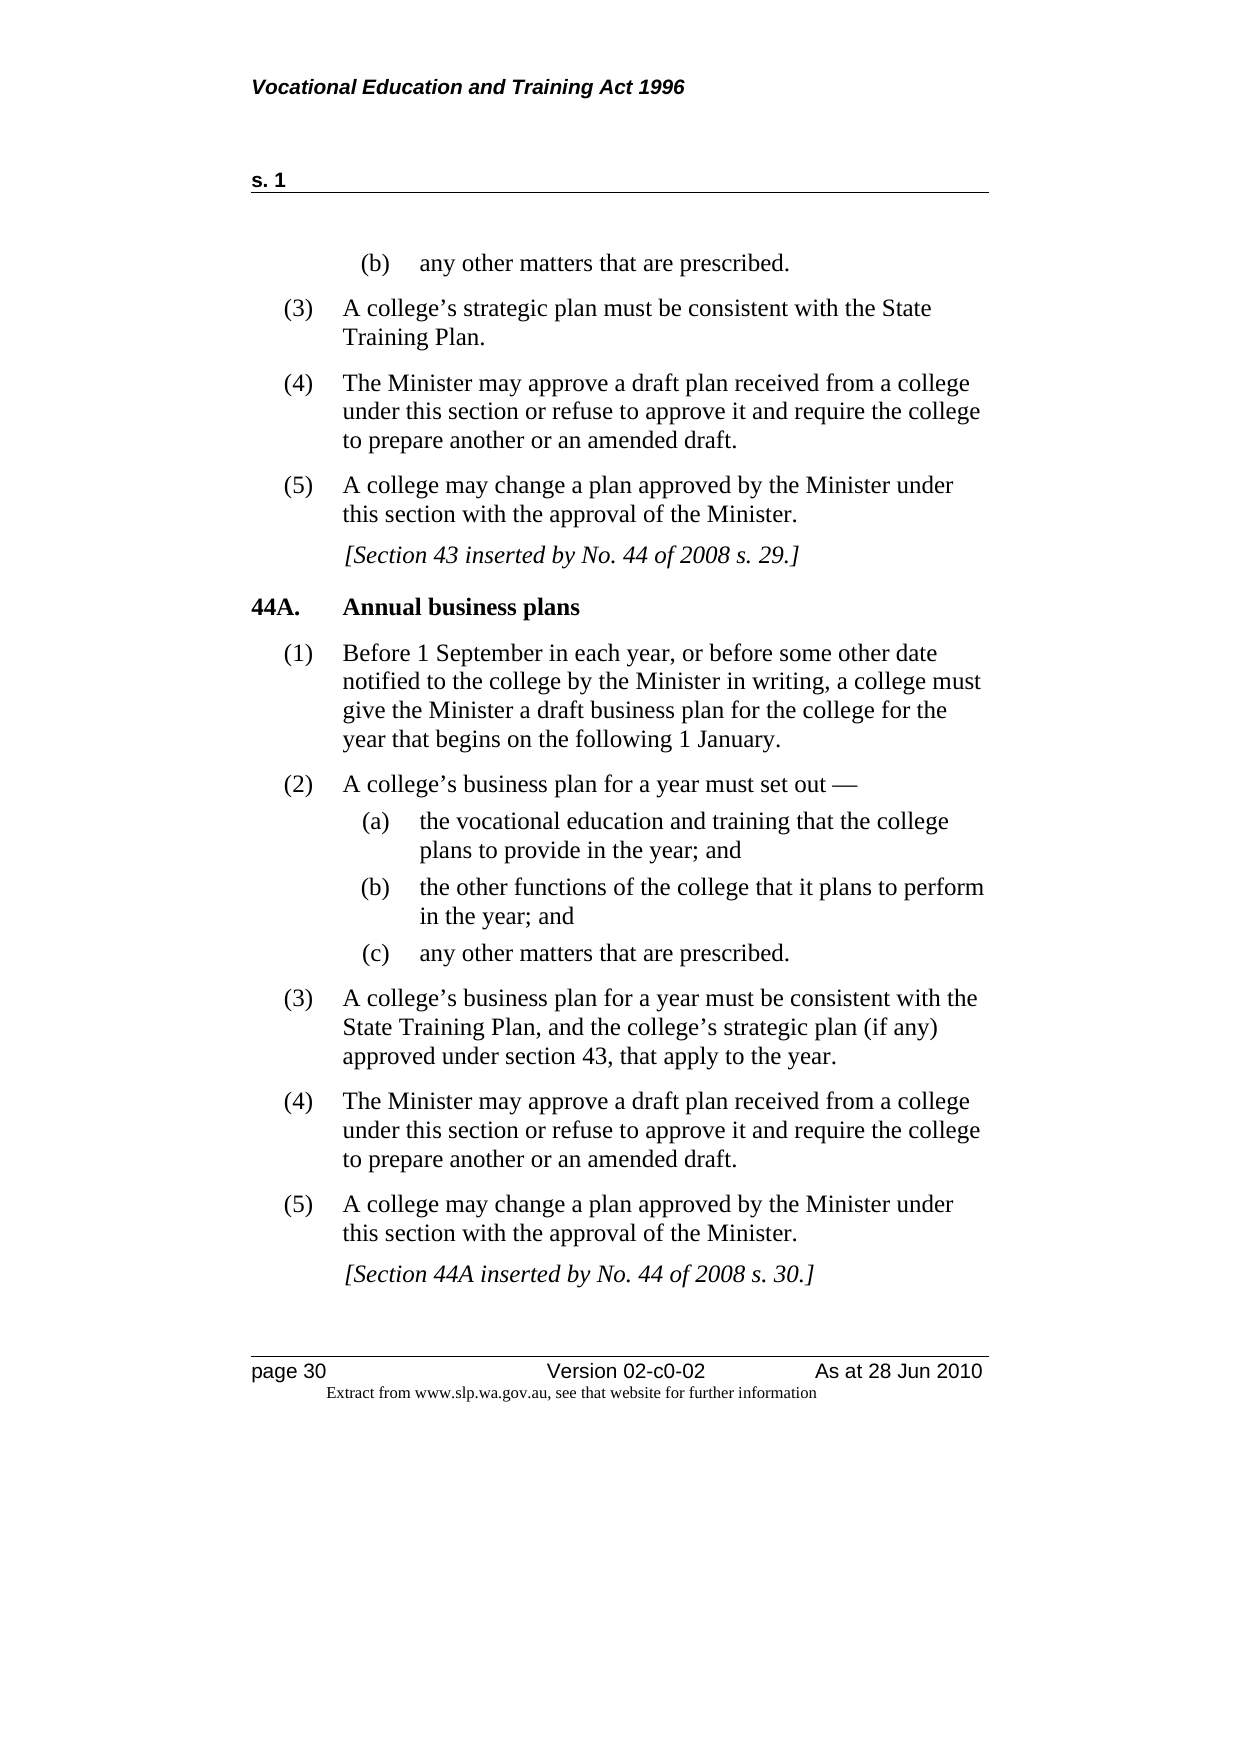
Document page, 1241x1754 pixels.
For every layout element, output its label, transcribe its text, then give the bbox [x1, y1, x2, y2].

text [Section 43 inserted by No. 44 of 2008 s. 29.] [251, 541, 989, 569]
text (a) the vocational education and training that the college plans to provide in the year; and [251, 806, 989, 864]
text (1) Before 1 September in each year, or before some other date notified to the college by the Minister in writing, a college must give the Minister a draft business plan for the college for the year that begins on the following 1 January. [251, 638, 989, 753]
text (3) A college’s strategic plan must be consistent with the State Training Plan. [251, 293, 989, 351]
text (5) A college may change a plan approved by the Minister under this section with the approval of the Minister. [251, 471, 989, 528]
text (5) A college may change a plan approved by the Minister under this section with the approval of the Minister. [251, 1189, 989, 1247]
text (4) The Minister may approve a draft plan received from a college under this section or refuse to approve it and require the college to prepare another or an amended draft. [251, 1086, 989, 1173]
text (4) The Minister may approve a draft plan received from a college under this section or refuse to approve it and require the college to prepare another or an amended draft. [251, 368, 989, 454]
text (b) the other functions of the college that it plans to perform in the year; and [251, 872, 989, 930]
text (b) any other matters that are prescribed. [251, 248, 989, 277]
subtitle 44A. Annual business plans [251, 592, 989, 621]
text (c) any other matters that are prescribed. [251, 938, 989, 967]
text (3) A college’s business plan for a year must be consistent with the State Training Plan, and the college’s strategic plan (if any) approved under section 43, that apply to the year. [251, 983, 989, 1070]
text (2) A college’s business plan for a year must set out — [251, 769, 989, 798]
text [Section 44A inserted by No. 44 of 2008 s. 30.] [251, 1259, 989, 1288]
